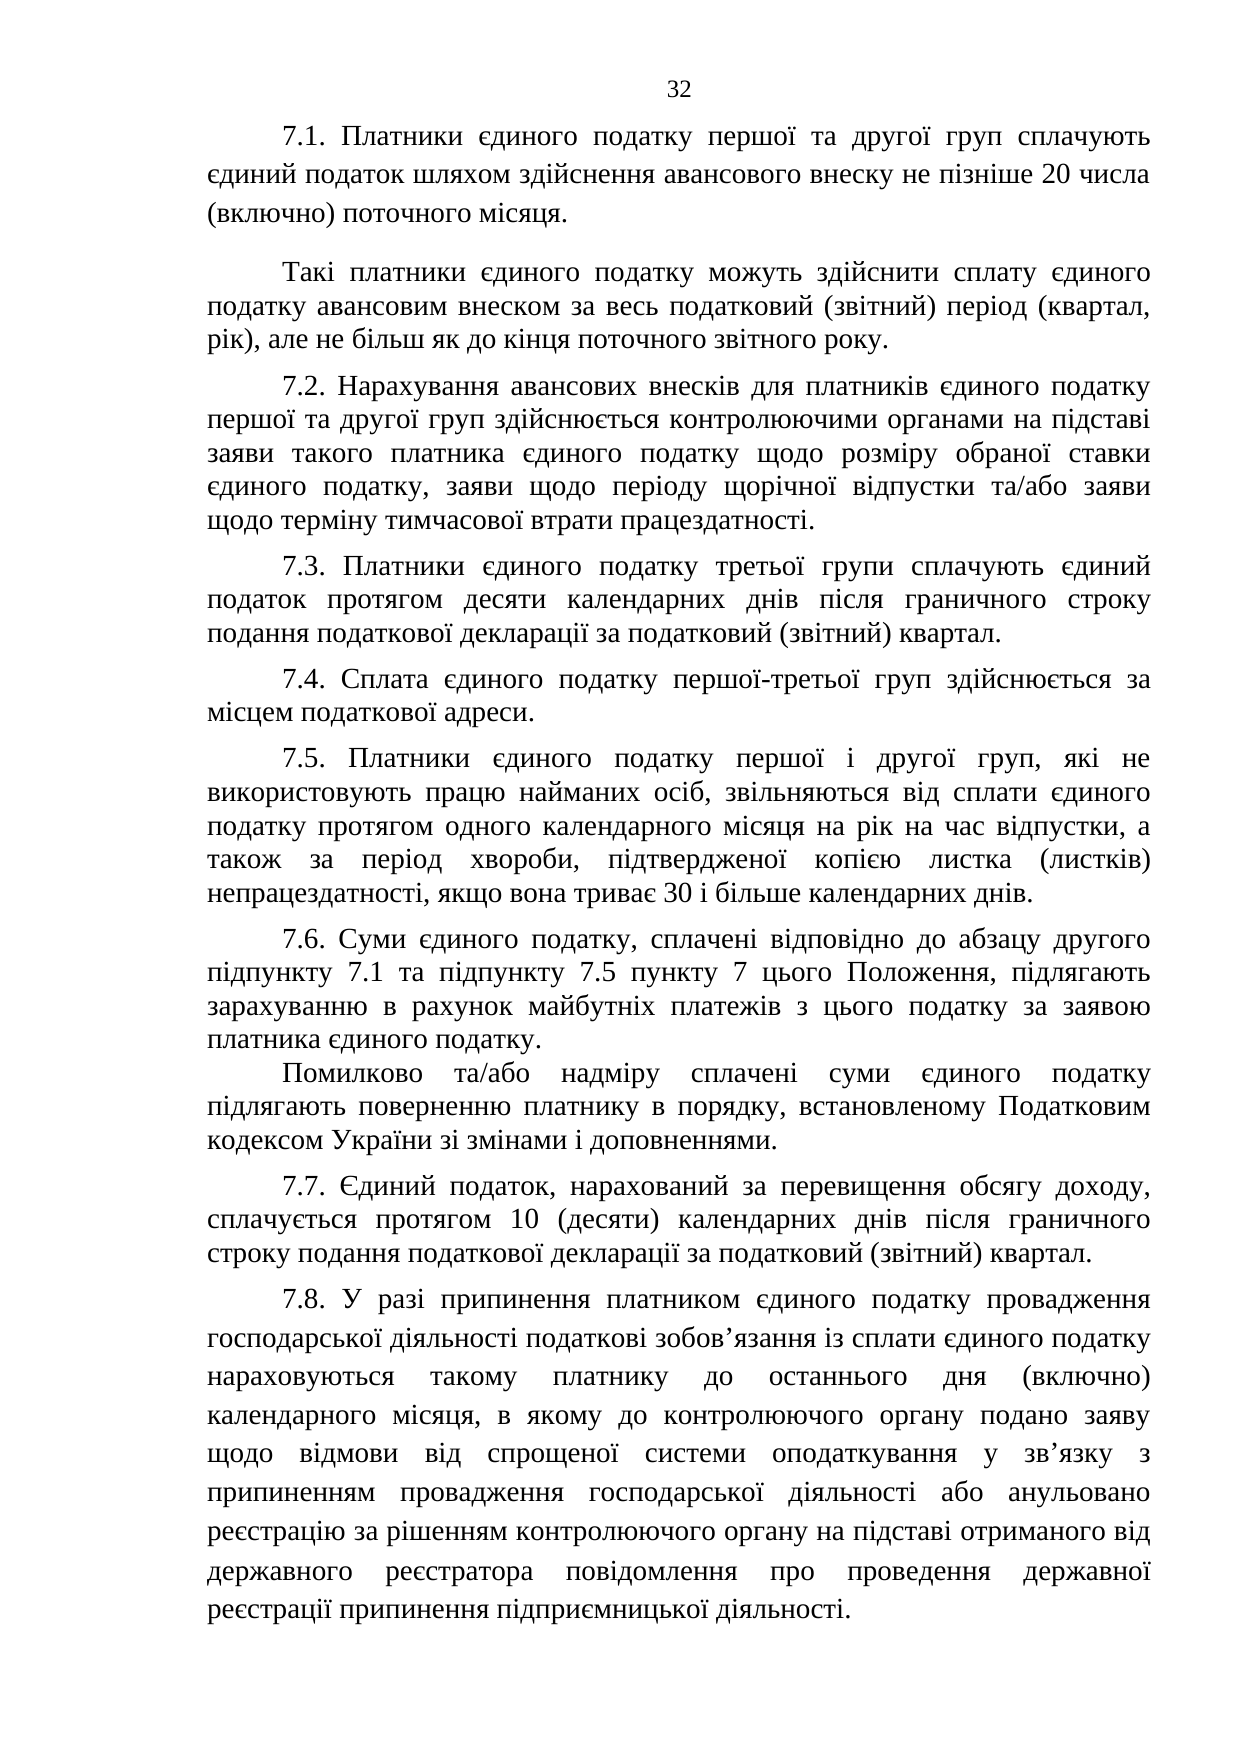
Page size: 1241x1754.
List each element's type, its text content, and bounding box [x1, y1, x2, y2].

text 7.7. Єдиний податок, нарахований за перевищення обсягу доходу, сплачується протягом 10 (десяти) календарних днів після граничного строку подання податкової декларації за податковий (звітний) квартал. [207, 1168, 1152, 1269]
text Помилково та/або надміру сплачені суми єдиного податку підлягають поверненню платнику в порядку, встановленому Податковим кодексом України зі змінами і доповненнями. [207, 1055, 1152, 1156]
text 7.2. Нарахування авансових внесків для платників єдиного податку першої та другої груп здійснюється контролюючими органами на підставі заяви такого платника єдиного податку щодо розміру обраної ставки єдиного податку, заяви щодо періоду щорічної відпустки та/або заяви щодо терміну тимчасової втрати працездатності. [207, 368, 1152, 535]
text 7.8. У разі припинення платником єдиного податку провадження господарської діяльності податкові зобов’язання із сплати єдиного податку нараховуються такому платнику до останнього дня (включно) календарного місяця, в якому до контролюючого органу подано заяву щодо відмови від спрощеної системи оподаткування у зв’язку з припиненням провадження господарської діяльності або анульовано реєстрацію за рішенням контролюючого органу на підставі отриманого від державного реєстратора повідомлення про проведення державної реєстрації припинення підприємницької діяльності. [207, 1281, 1152, 1625]
text 7.4. Сплата єдиного податку першої-третьої груп здійснюється за місцем податкової адреси. [207, 661, 1152, 728]
text 7.3. Платники єдиного податку третьої групи сплачують єдиний податок протягом десяти календарних днів після граничного строку подання податкової декларації за податковий (звітний) квартал. [207, 548, 1152, 648]
text 7.5. Платники єдиного податку першої і другої груп, які не використовують працю найманих осіб, звільняються від сплати єдиного податку протягом одного календарного місяця на рік на час відпустки, а також за період хвороби, підтвердженої копією листка (листків) непрацездатності, якщо вона триває 30 і більше календарних днів. [207, 741, 1152, 908]
text 7.6. Суми єдиного податку, сплачені відповідно до абзацу другого підпункту 7.1 та підпункту 7.5 пункту 7 цього Положення, підлягають зарахуванню в рахунок майбутніх платежів з цього податку за заявою платника єдиного податку. [207, 921, 1152, 1055]
text 7.1. Платники єдиного податку першої та другої груп сплачують єдиний податок шляхом здійснення авансового внеску не пізніше 20 числа (включно) поточного місяця. [207, 118, 1152, 229]
text Такі платники єдиного податку можуть здійснити сплату єдиного податку авансовим внеском за весь податковий (звітний) період (квартал, рік), але не більш як до кінця поточного звітного року. [207, 254, 1152, 355]
